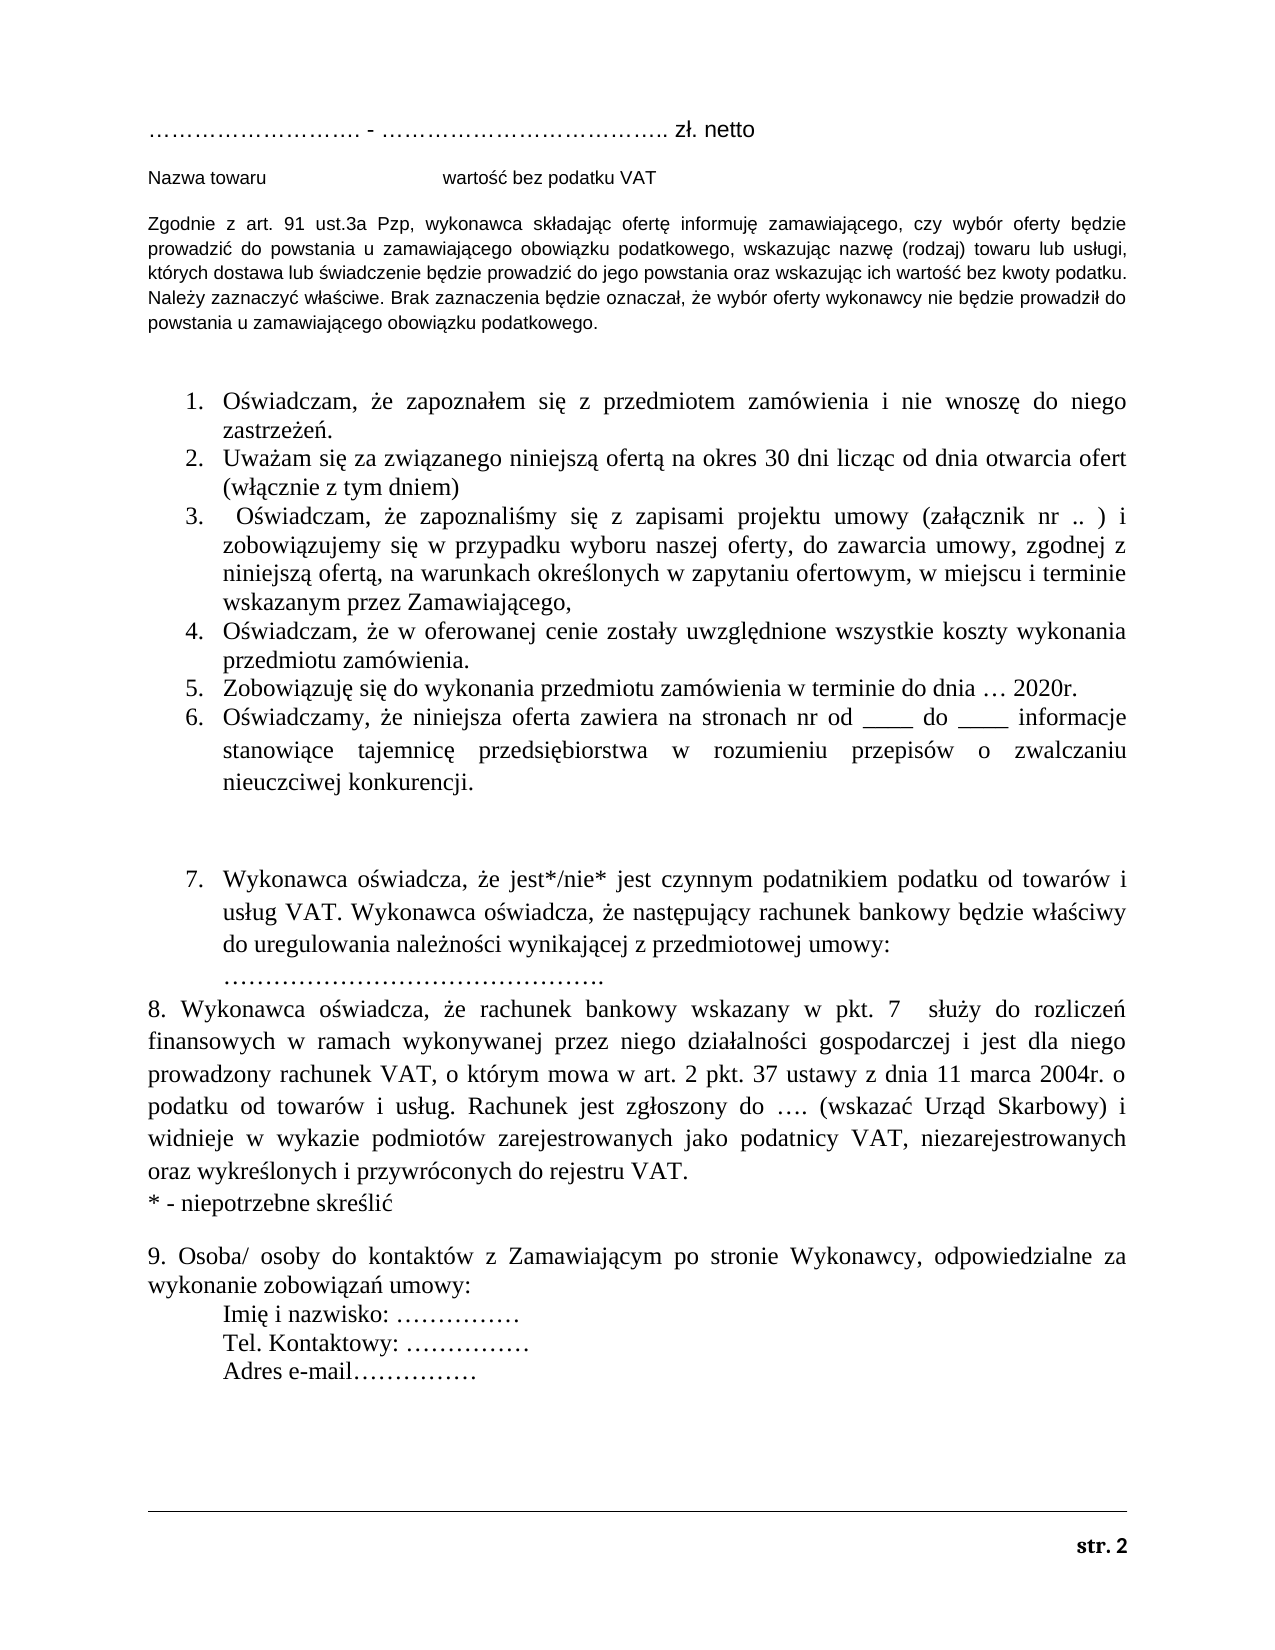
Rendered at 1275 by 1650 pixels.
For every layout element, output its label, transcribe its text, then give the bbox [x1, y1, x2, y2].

text 9. Osoba/ osoby do kontaktów z Zamawiającym po stronie Wykonawcy, odpowiedzialne za wykonanie zobowiązań umowy: [148, 1241, 1127, 1299]
text ………………………. - ……………………………….. zł. netto [148, 116, 1127, 142]
text 8. Wykonawca oświadcza, że rachunek bankowy wskazany w pkt. 7 służy do rozliczeń finansowych w ramach wykonywanej przez niego działalności gospodarczej i jest dla niego prowadzony rachunek VAT, o którym mowa w art. 2 pkt. 37 ustawy z dnia 11 marca 2004r. o podatku od towarów i usług. Rachunek jest zgłoszony do …. (wskazać Urząd Skarbowy) i widnieje w wykazie podmiotów zarejestrowanych jako podatnicy VAT, niezarejestrowanych oraz wykreślonych i przywróconych do rejestru VAT. [148, 994, 1127, 1184]
text Zgodnie z art. 91 ust.3a Pzp, wykonawca składając ofertę informuję zamawiającego, czy wybór oferty będzie prowadzić do powstania u zamawiającego obowiązku podatkowego, wskazując nazwę (rodzaj) towaru lub usługi, których dostawa lub świadczenie będzie prowadzić do jego powstania oraz wskazując ich wartość bez kwoty podatku. Należy zaznaczyć właściwe. Brak zaznaczenia będzie oznaczał, że wybór oferty wykonawcy nie będzie prowadził do powstania u zamawiającego obowiązku podatkowego. [148, 212, 1127, 333]
text Nazwa towaru wartość bez podatku VAT [148, 167, 1127, 188]
list Oświadczam, że w oferowanej cenie zostały uwzględnione wszystkie koszty wykonania przedmiotu zamówienia. [185, 616, 1127, 673]
list Adres e-mail…………… [223, 1356, 1127, 1385]
list Oświadczam, że zapoznaliśmy się z zapisami projektu umowy (załącznik nr .. ) i zobowiązujemy się w przypadku wyboru naszej oferty, do zawarcia umowy, zgodnej z niniejszą ofertą, na warunkach określonych w zapytaniu ofertowym, w miejscu i terminie wskazanym przez Zamawiającego, [185, 501, 1127, 616]
list Wykonawca oświadcza, że jest*/nie* jest czynnym podatnikiem podatku od towarów i usług VAT. Wykonawca oświadcza, że następujący rachunek bankowy będzie właściwy do uregulowania należności wynikającej z przedmiotowej umowy: [185, 864, 1127, 958]
list Imię i nazwisko: …………… [223, 1299, 1127, 1328]
list ………………………………………. [223, 961, 1127, 990]
list Tel. Kontaktowy: …………… [223, 1328, 1127, 1356]
list Zobowiązuję się do wykonania przedmiotu zamówienia w terminie do dnia … 2020r. [185, 673, 1127, 702]
text * - niepotrzebne skreślić [148, 1188, 1127, 1217]
list Oświadczam, że zapoznałem się z przedmiotem zamówienia i nie wnoszę do niego zastrzeżeń. [185, 386, 1127, 443]
list Uważam się za związanego niniejszą ofertą na okres 30 dni licząc od dnia otwarcia ofert (włącznie z tym dniem) [185, 443, 1127, 501]
list Oświadczamy, że niniejsza oferta zawiera na stronach nr od ____ do ____ informacje stanowiące tajemnicę przedsiębiorstwa w rozumieniu przepisów o zwalczaniu nieuczciwej konkurencji. [185, 702, 1127, 796]
